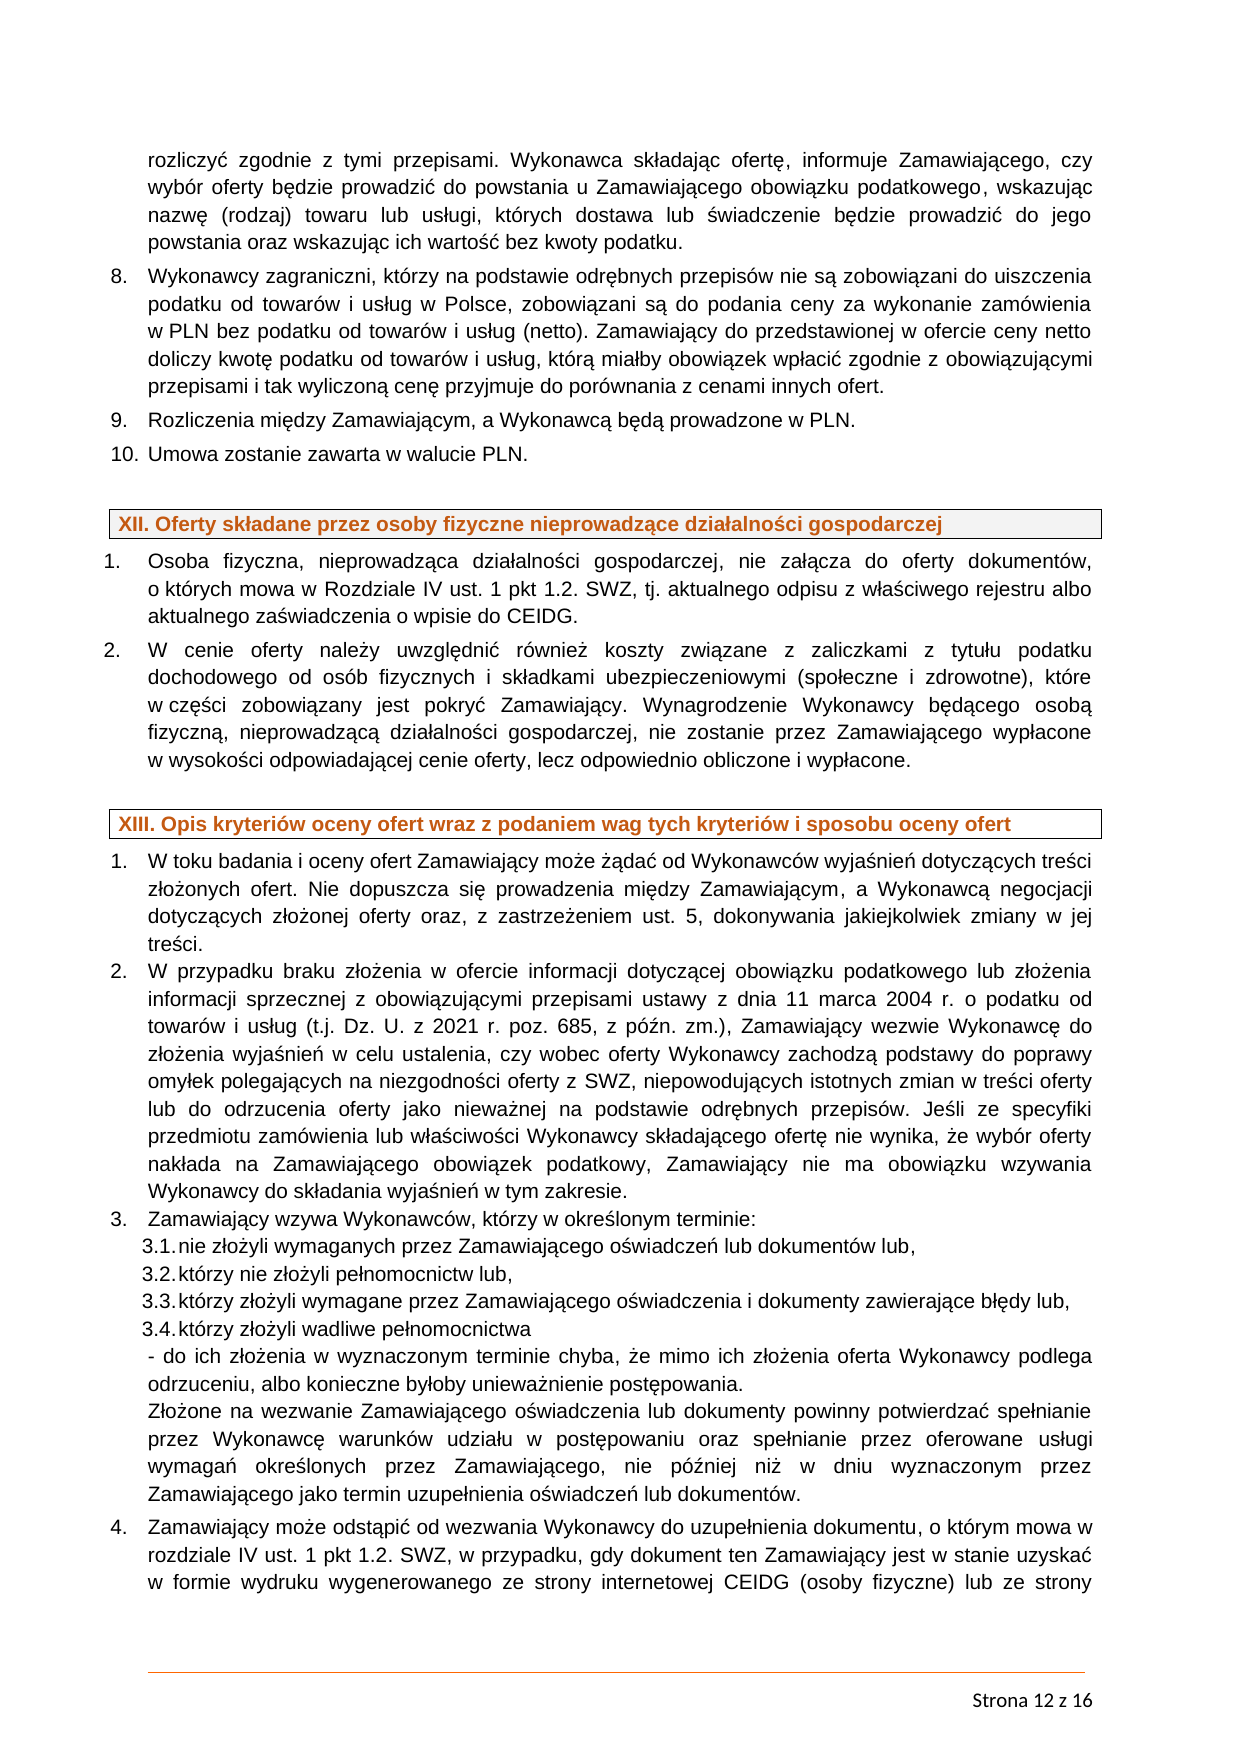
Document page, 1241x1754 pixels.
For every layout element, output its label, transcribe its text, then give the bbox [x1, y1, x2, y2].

list którzy złożyli wadliwe pełnomocnictwa [142, 1316, 1093, 1340]
list W przypadku braku złożenia w ofercie informacji dotyczącej obowiązku podatkowego lub złożenia informacji sprzecznej z obowiązującymi przepisami ustawy z dnia 11 marca 2004 r. o podatku od towarów i usług (t.j. Dz. U. z 2021 r. poz. 685, z późn. zm.), Zamawiający wezwie Wykonawcę do złożenia wyjaśnień w celu ustalenia, czy wobec oferty Wykonawcy zachodzą podstawy do poprawy omyłek polegających na niezgodności oferty z SWZ, niepowodujących istotnych zmian w treści oferty lub do odrzucenia oferty jako nieważnej na podstawie odrębnych przepisów. Jeśli ze specyfiki przedmiotu zamówienia lub właściwości Wykonawcy składającego ofertę nie wynika, że wybór oferty nakłada na Zamawiającego obowiązek podatkowy, Zamawiający nie ma obowiązku wzywania Wykonawcy do składania wyjaśnień w tym zakresie. [110, 959, 1093, 1203]
list W toku badania i oceny ofert Zamawiający może żądać od Wykonawców wyjaśnień dotyczących treści złożonych ofert. Nie dopuszcza się prowadzenia między Zamawiającym, a Wykonawcą negocjacji dotyczących złożonej oferty oraz, z zastrzeżeniem ust. 5, dokonywania jakiejkolwiek zmiany w jej treści. [110, 849, 1093, 955]
list W cenie oferty należy uwzględnić również koszty związane z zaliczkami z tytułu podatku dochodowego od osób fizycznych i składkami ubezpieczeniowymi (społeczne i zdrowotne), które w części zobowiązany jest pokryć Zamawiający. Wynagrodzenie Wykonawcy będącego osobą fizyczną, nieprowadzącą działalności gospodarczej, nie zostanie przez Zamawiającego wypłacone w wysokości odpowiadającej cenie oferty, lecz odpowiednio obliczone i wypłacone. [103, 638, 1093, 772]
list nie złożyli wymaganych przez Zamawiającego oświadczeń lub dokumentów lub, [142, 1234, 1093, 1258]
list Zamawiający wzywa Wykonawców, którzy w określonym terminie: [110, 1206, 1093, 1230]
text Złożone na wezwanie Zamawiającego oświadczenia lub dokumenty powinny potwierdzać spełnianie przez Wykonawcę warunków udziału w postępowaniu oraz spełnianie przez oferowane usługi wymagań określonych przez Zamawiającego, nie później niż w dniu wyznaczonym przez Zamawiającego jako termin uzupełnienia oświadczeń lub dokumentów. [148, 1399, 1093, 1505]
list Wykonawcy zagraniczni, którzy na podstawie odrębnych przepisów nie są zobowiązani do uiszczenia podatku od towarów i usług w Polsce, zobowiązani są do podania ceny za wykonanie zamówienia w PLN bez podatku od towarów i usług (netto). Zamawiający do przedstawionej w ofercie ceny netto doliczy kwotę podatku od towarów i usług, którą miałby obowiązek wpłacić zgodnie z obowiązującymi przepisami i tak wyliczoną cenę przyjmuje do porównania z cenami innych ofert. [110, 264, 1093, 398]
text - do ich złożenia w wyznaczonym terminie chyba, że mimo ich złożenia oferta Wykonawcy podlega odrzuceniu, albo konieczne byłoby unieważnienie postępowania. [148, 1344, 1093, 1395]
list którzy nie złożyli pełnomocnictw lub, [142, 1261, 1093, 1285]
list Umowa zostanie zawarta w walucie PLN. [110, 441, 1093, 465]
list którzy złożyli wymagane przez Zamawiającego oświadczenia i dokumenty zawierające błędy lub, [142, 1289, 1093, 1313]
subtitle XII. Oferty składane przez osoby fizyczne nieprowadzące działalności gospodarczej [110, 510, 1101, 538]
list Rozliczenia między Zamawiającym, a Wykonawcą będą prowadzone w PLN. [110, 408, 1093, 432]
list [110, 148, 1093, 254]
subtitle XIII. Opis kryteriów oceny ofert wraz z podaniem wag tych kryteriów i sposobu oceny ofert [110, 810, 1101, 838]
list Osoba fizyczna, nieprowadząca działalności gospodarczej, nie załącza do oferty dokumentów, o których mowa w Rozdziale IV ust. 1 pkt 1.2. SWZ, tj. aktualnego odpisu z właściwego rejestru albo aktualnego zaświadczenia o wpisie do CEIDG. [103, 549, 1093, 628]
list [110, 1515, 1093, 1594]
